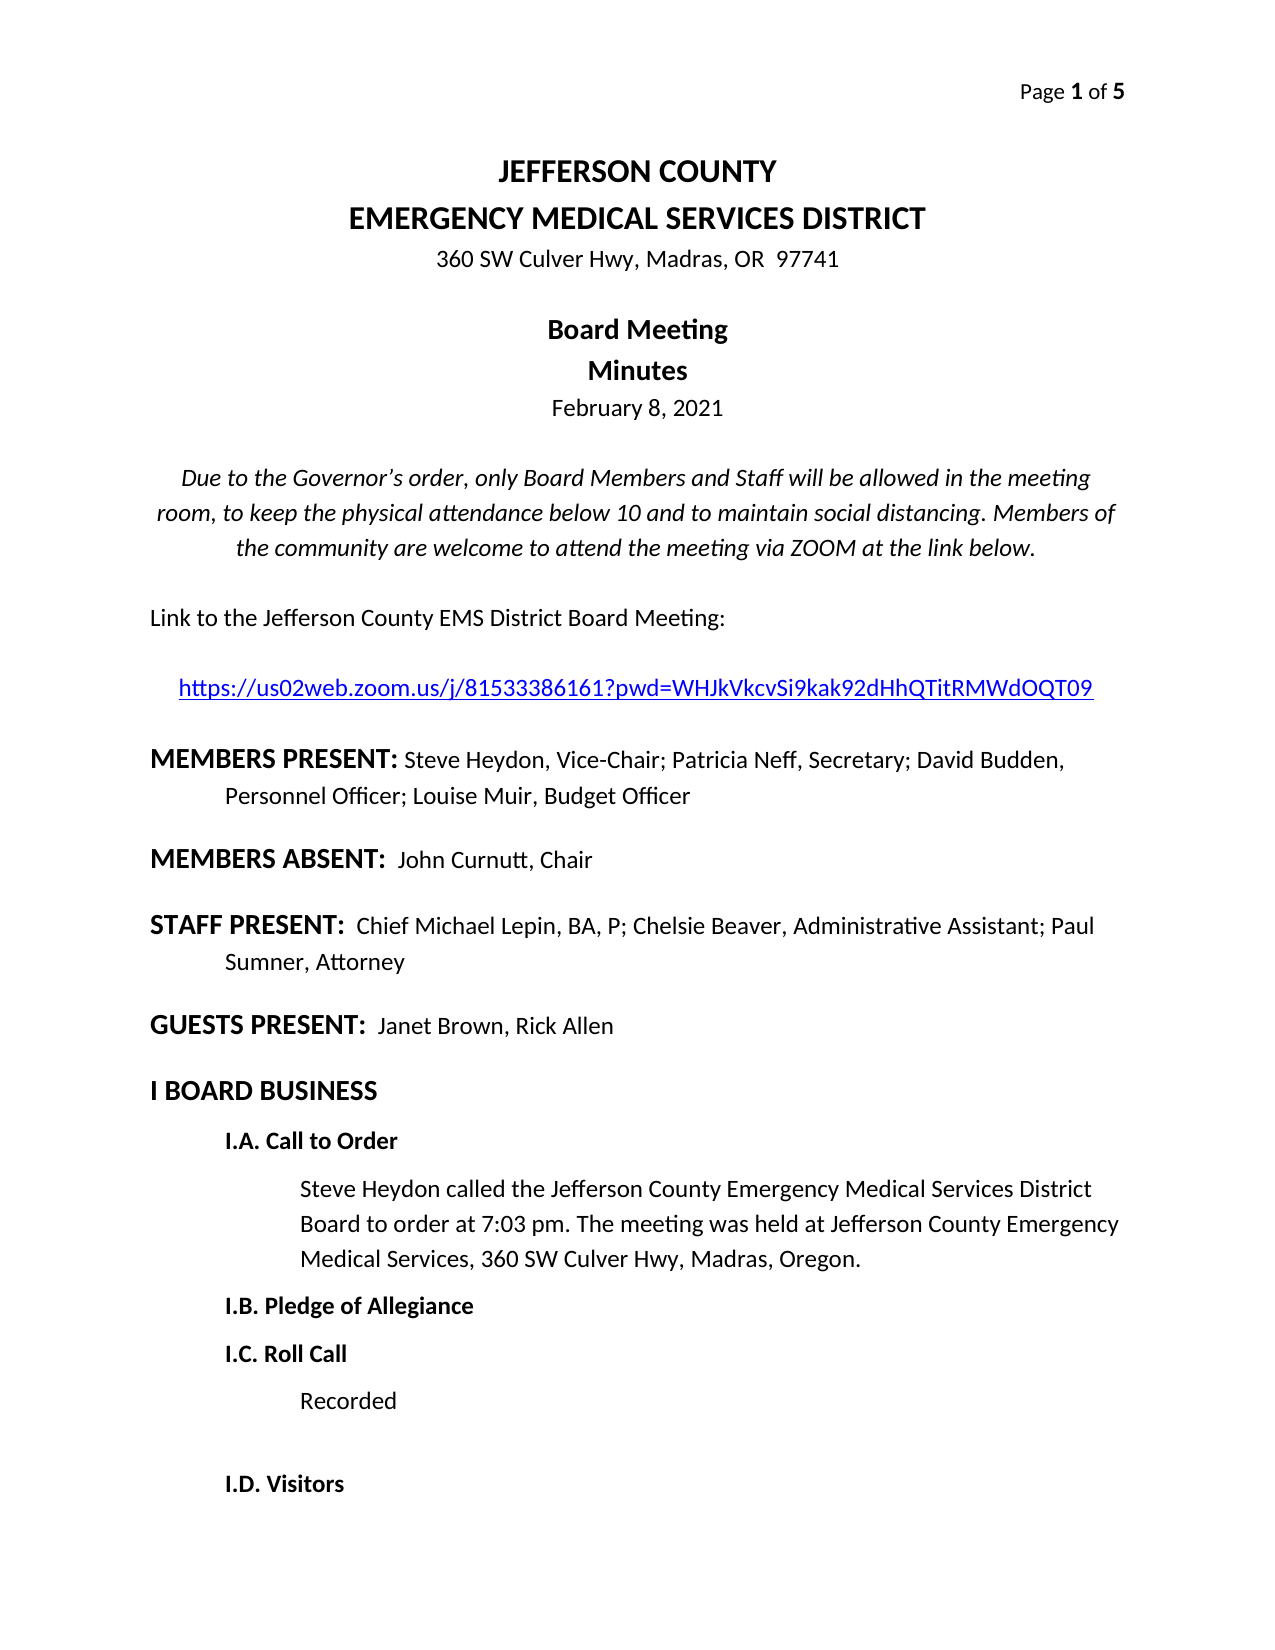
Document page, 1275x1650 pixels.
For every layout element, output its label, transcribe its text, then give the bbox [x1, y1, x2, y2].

text https://us02web.zoom.us/j/81533386161?pwd=WHJkVkcvSi9kak92dHhQTitRMWdOQT09 [150, 673, 1125, 703]
text 360 SW Culver Hwy, Madras, OR 97741 [150, 243, 1125, 274]
text Steve Heydon called the Jefferson County Emergency Medical Services District Board to order at 7:03 pm. The meeting was held at Jefferson County Emergency Medical Services, 360 SW Culver Hwy, Madras, Oregon. [300, 1173, 1125, 1273]
text February 8, 2021 [150, 393, 1125, 423]
text I.A. Call to Order [225, 1125, 1125, 1156]
text Recorded [225, 1385, 1125, 1416]
text Due to the Governor’s order, only Board Members and Staff will be allowed in the meeting room, to keep the physical attendance below 10 and to maintain social distancing. Members of the community are welcome to attend the meeting via ZOOM at the link below. [150, 463, 1125, 563]
text Minutes [150, 352, 1125, 387]
text MEMBERS ABSENT: John Curnutt, Chair [150, 840, 1125, 876]
text EMERGENCY MEDICAL SERVICES DISTRICT [150, 197, 1125, 237]
text I BOARD BUSINESS [150, 1072, 1125, 1107]
text STAFF PRESENT: Chief Michael Lepin, BA, P; Chelsie Beaver, Administrative Assistant; Paul Sumner, Attorney [150, 906, 1125, 976]
text MEMBERS PRESENT: Steve Heydon, Vice-Chair; Patricia Neff, Secretary; David Budden, Personnel Officer; Louise Muir, Budget Officer [150, 740, 1125, 810]
text I.D. Visitors [225, 1468, 1125, 1498]
text JEFFERSON COUNTY [150, 150, 1125, 191]
text Link to the Jefferson County EMS District Board Meeting: [150, 603, 1125, 633]
text I.B. Pledge of Allegiance [225, 1290, 1125, 1321]
text GUESTS PRESENT: Janet Brown, Rick Allen [150, 1006, 1125, 1042]
text I.C. Roll Call [225, 1338, 1125, 1368]
text Board Meeting [150, 311, 1125, 346]
